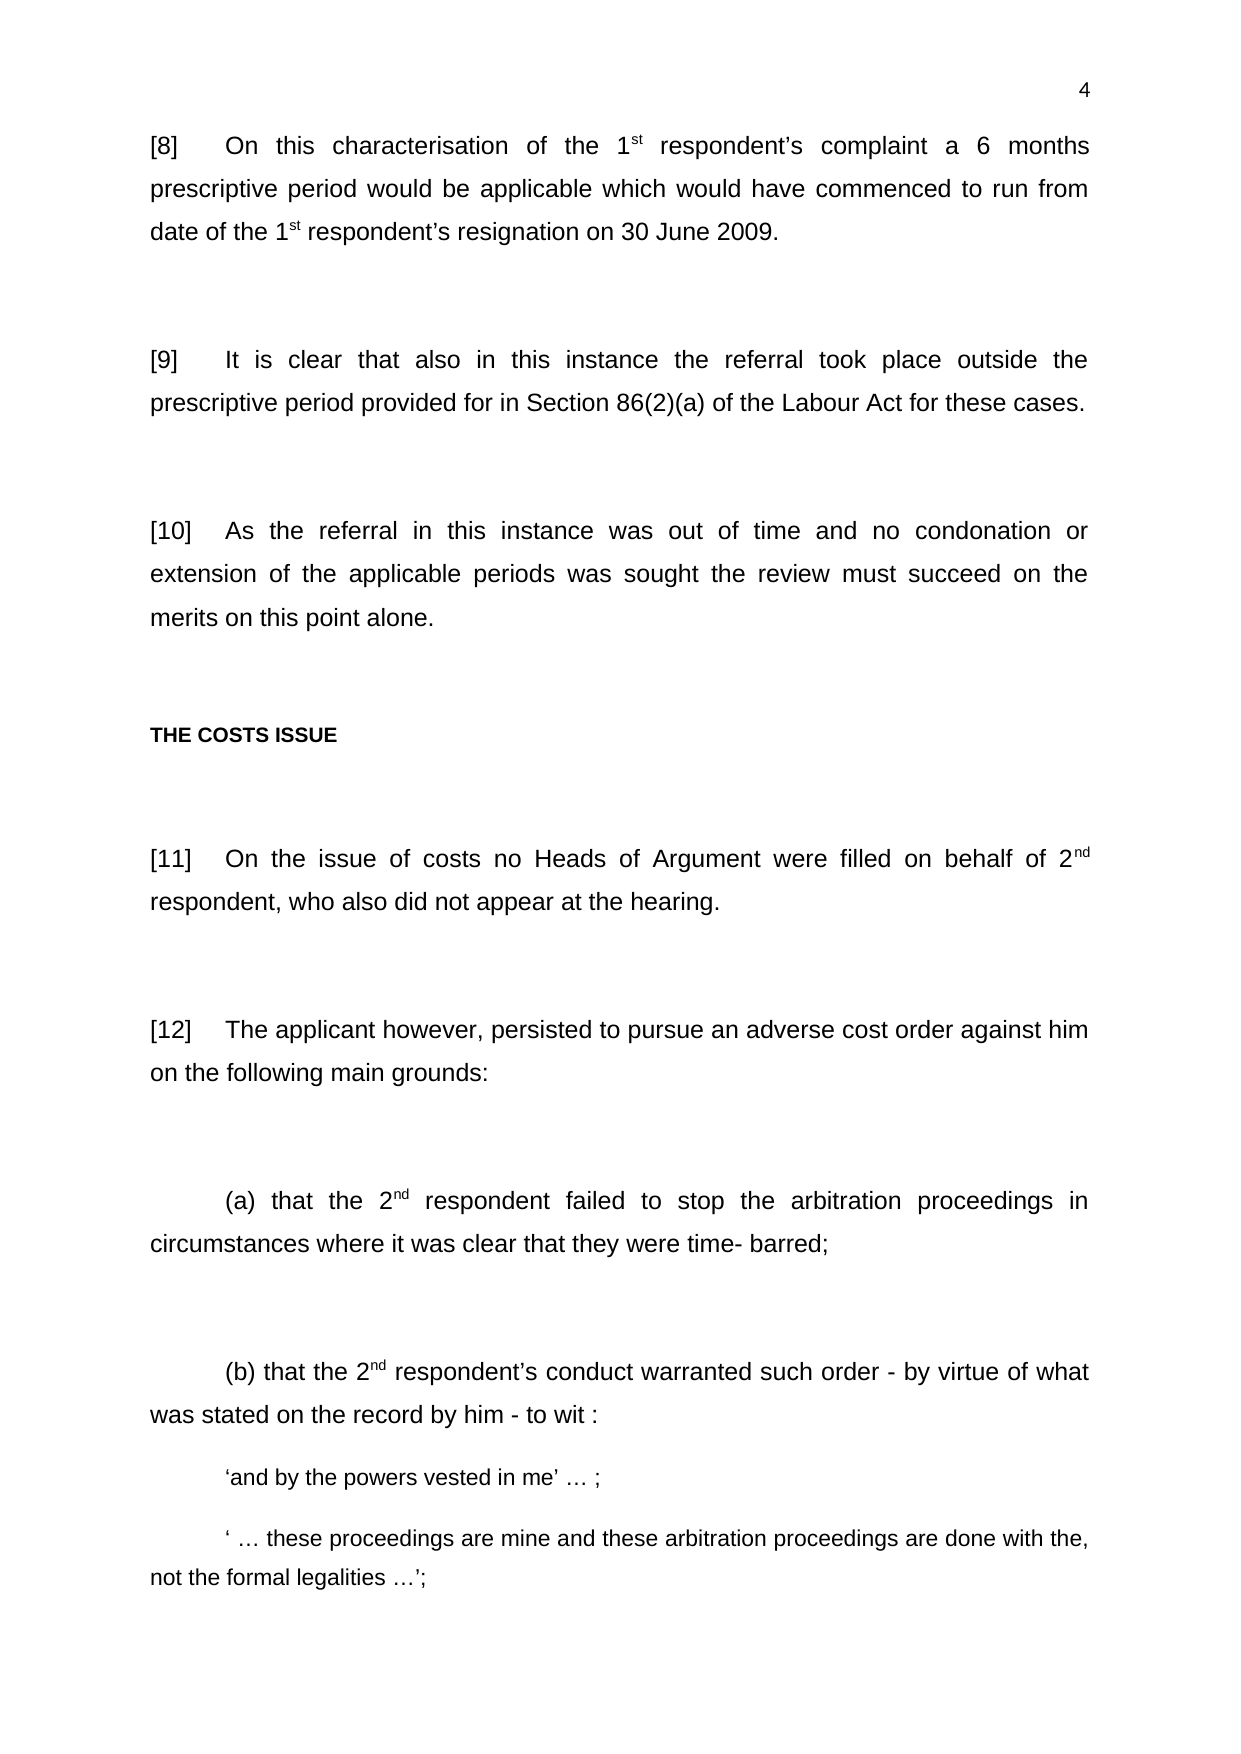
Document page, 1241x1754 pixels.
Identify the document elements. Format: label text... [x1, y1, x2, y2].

text [9] It is clear that also in this instance the referral took place outside the prescriptive period provided for in Section 86(2)(a) of the Labour Act for these cases. [150, 345, 1090, 417]
text (a) that the 2nd respondent failed to stop the arbitration proceedings in circumstances where it was clear that they were time- barred; [150, 1186, 1090, 1258]
text ‘ … these proceedings are mine and these arbitration proceedings are done with the, not the formal legalities …’; [150, 1524, 1090, 1590]
text [8] On this characterisation of the 1st respondent’s complaint a 6 months prescriptive period would be applicable which would have commenced to run from date of the 1st respondent’s resignation on 30 June 2009. [150, 131, 1090, 246]
text [12] The applicant however, persisted to pursue an adverse cost order against him on the following main grounds: [150, 1015, 1090, 1087]
text (b) that the 2nd respondent’s conduct warranted such order - by virtue of what was stated on the record by him - to wit : [150, 1357, 1090, 1429]
text ‘and by the powers vested in me’ … ; [150, 1464, 1090, 1491]
text [10] As the referral in this instance was out of time and no condonation or extension of the applicable periods was sought the review must succeed on the merits on this point alone. [150, 516, 1090, 631]
text [11] On the issue of costs no Heads of Argument were filled on behalf of 2nd respondent, who also did not appear at the hearing. [150, 844, 1090, 916]
text THE COSTS ISSUE [150, 723, 1090, 747]
